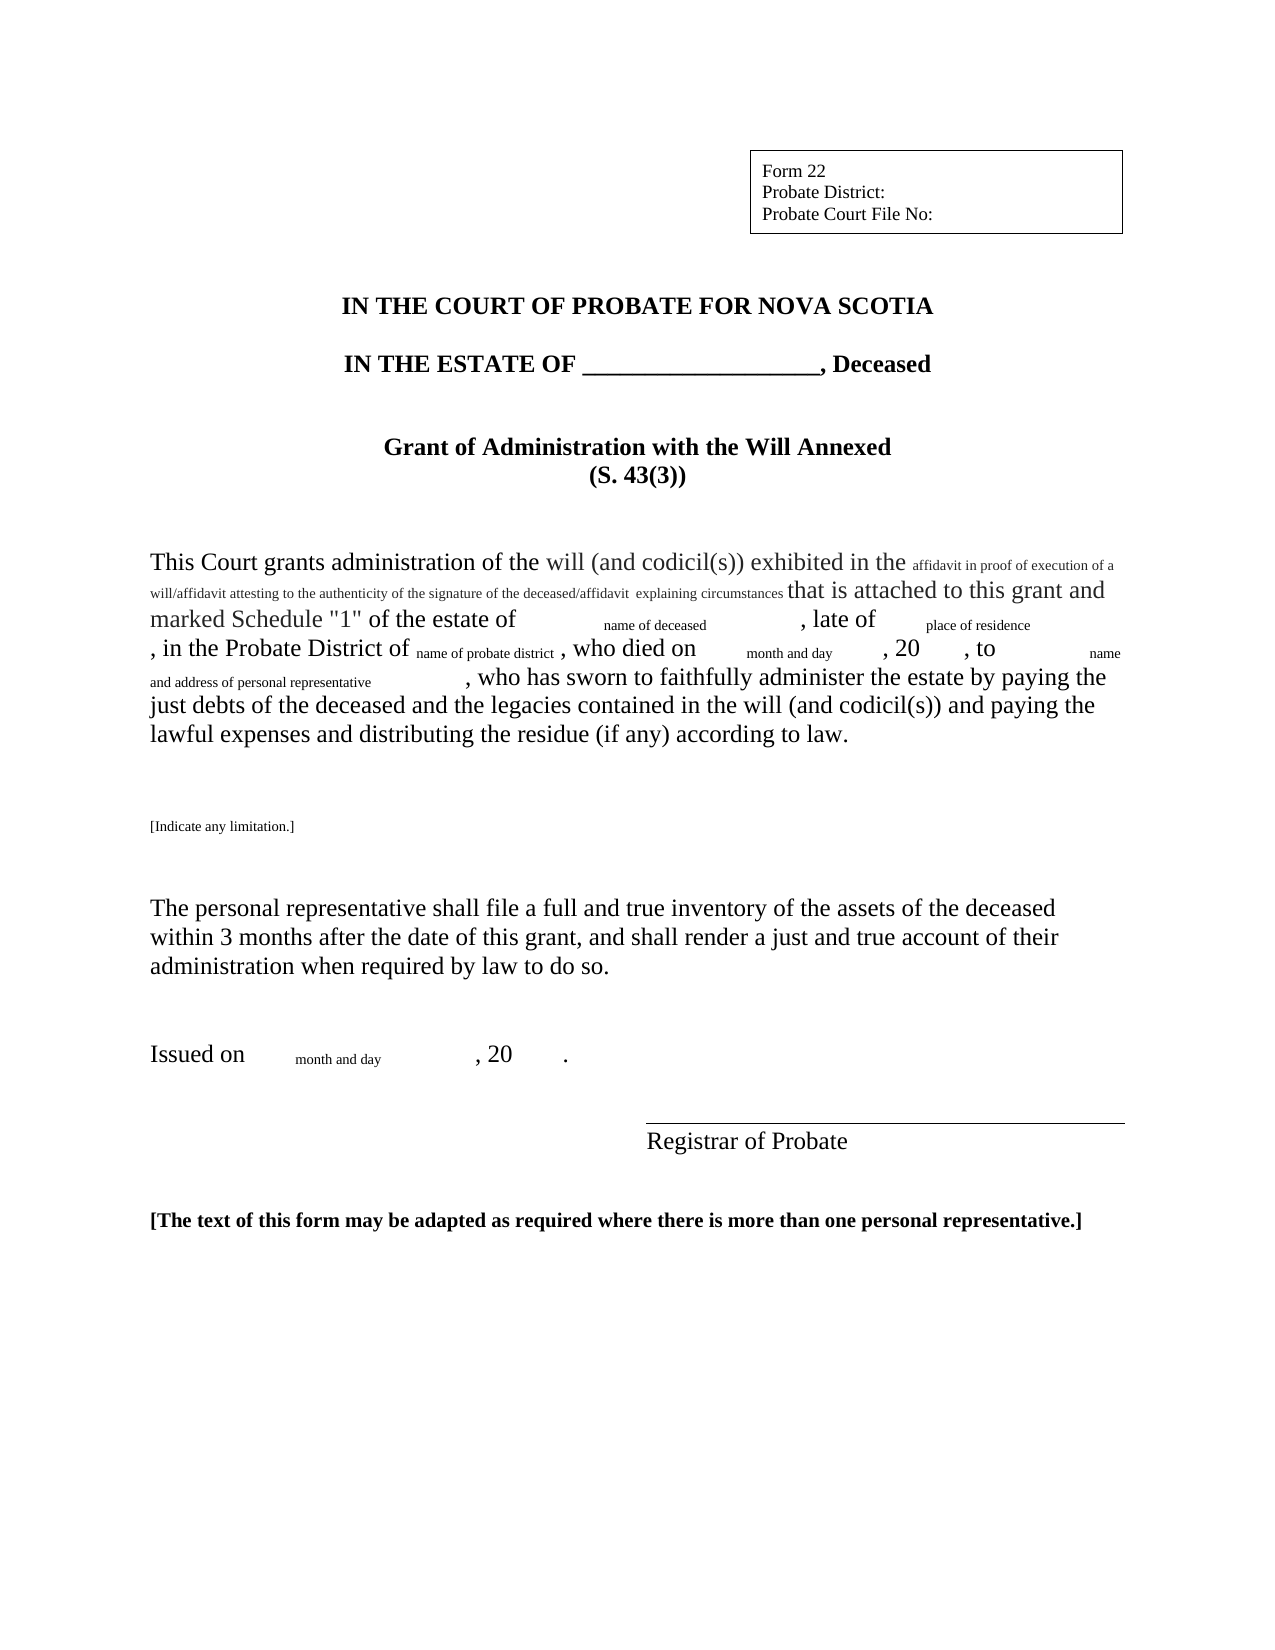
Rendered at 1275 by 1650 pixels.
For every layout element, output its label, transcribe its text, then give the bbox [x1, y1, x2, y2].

text (S. 43(3)) [150, 461, 1125, 489]
text Grant of Administration with the Will Annexed [150, 432, 1125, 461]
text The personal representative shall file a full and true inventory of the assets of the deceased within 3 months after the date of this grant, and shall render a just and true account of their administration when required by law to do so. [150, 893, 1125, 979]
text [Indicate any limitation.] [150, 806, 1125, 834]
table_header Form 22 Probate District: Probate Court File No: [751, 151, 1122, 233]
text Issued on month and day , 20 . [150, 1039, 1125, 1067]
text IN THE ESTATE OF ___________________, Deceased [150, 349, 1125, 377]
text [The text of this form may be adapted as required where there is more than one personal representative.] [150, 1208, 1125, 1232]
text This Court grants administration of the will (and codicil(s)) exhibited in the affidavit in proof of execution of a will/affidavit attesting to the authenticity of the signature of the deceased/affidavit explaining circumstances that is attached to this grant and marked Schedule "1" of the estate of name of deceased , late of place of residence , in the Probate District of name of probate district , who died on month and day , 20 , to name and address of personal representative , who has sworn to faithfully administer the estate by paying the just debts of the deceased and the legacies contained in the will (and codicil(s)) and paying the lawful expenses and distributing the residue (if any) according to law. [150, 547, 1125, 748]
text Registrar of Probate [646, 1126, 1125, 1155]
text IN THE COURT OF PROBATE FOR NOVA [150, 291, 1125, 320]
